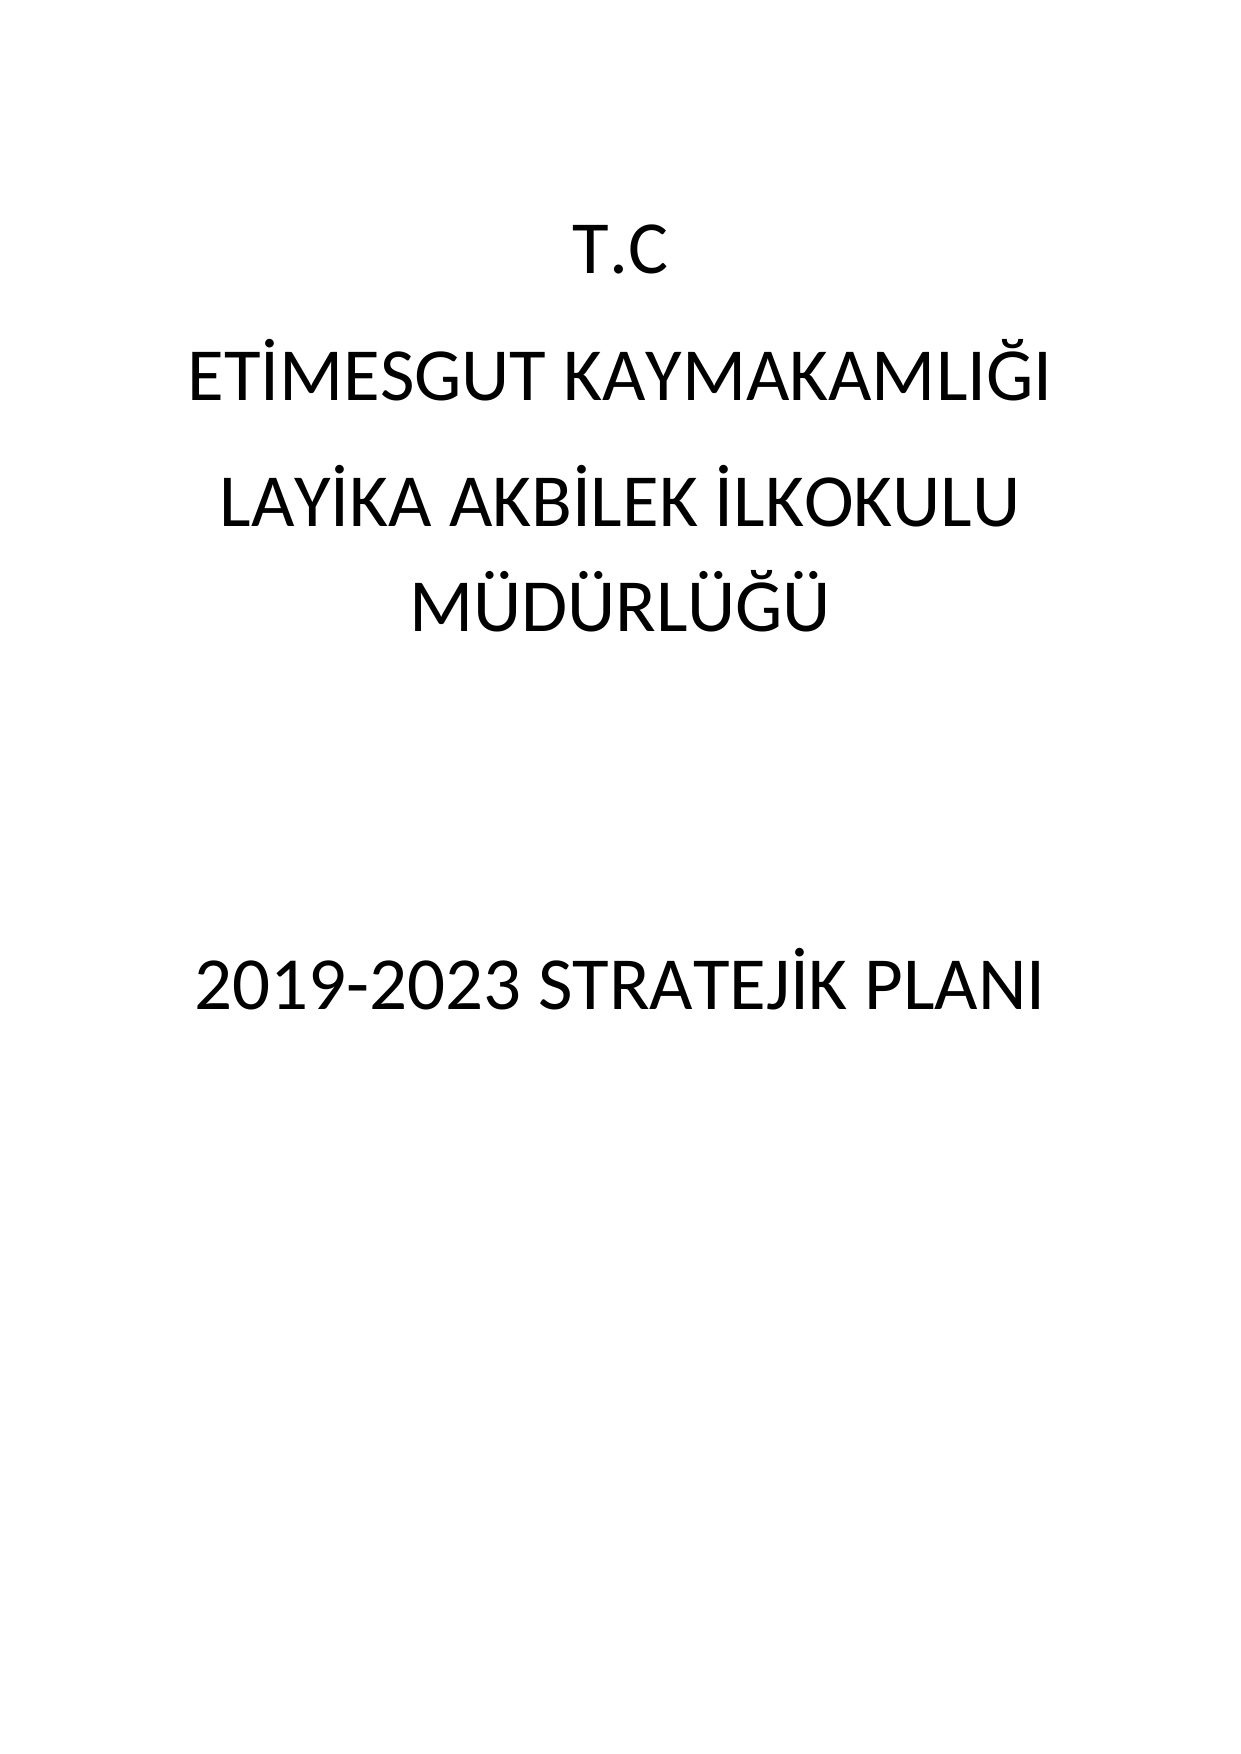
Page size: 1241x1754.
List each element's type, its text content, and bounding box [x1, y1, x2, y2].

text T.C [75, 201, 1165, 293]
text ETİMESGUT KAYMAKAMLIĞI [75, 327, 1165, 419]
text LAYİKA AKBİLEK İLKOKULU MÜDÜRLÜĞÜ [75, 453, 1165, 650]
text 2019-2023 STRATEJİK PLANI [75, 936, 1165, 1028]
